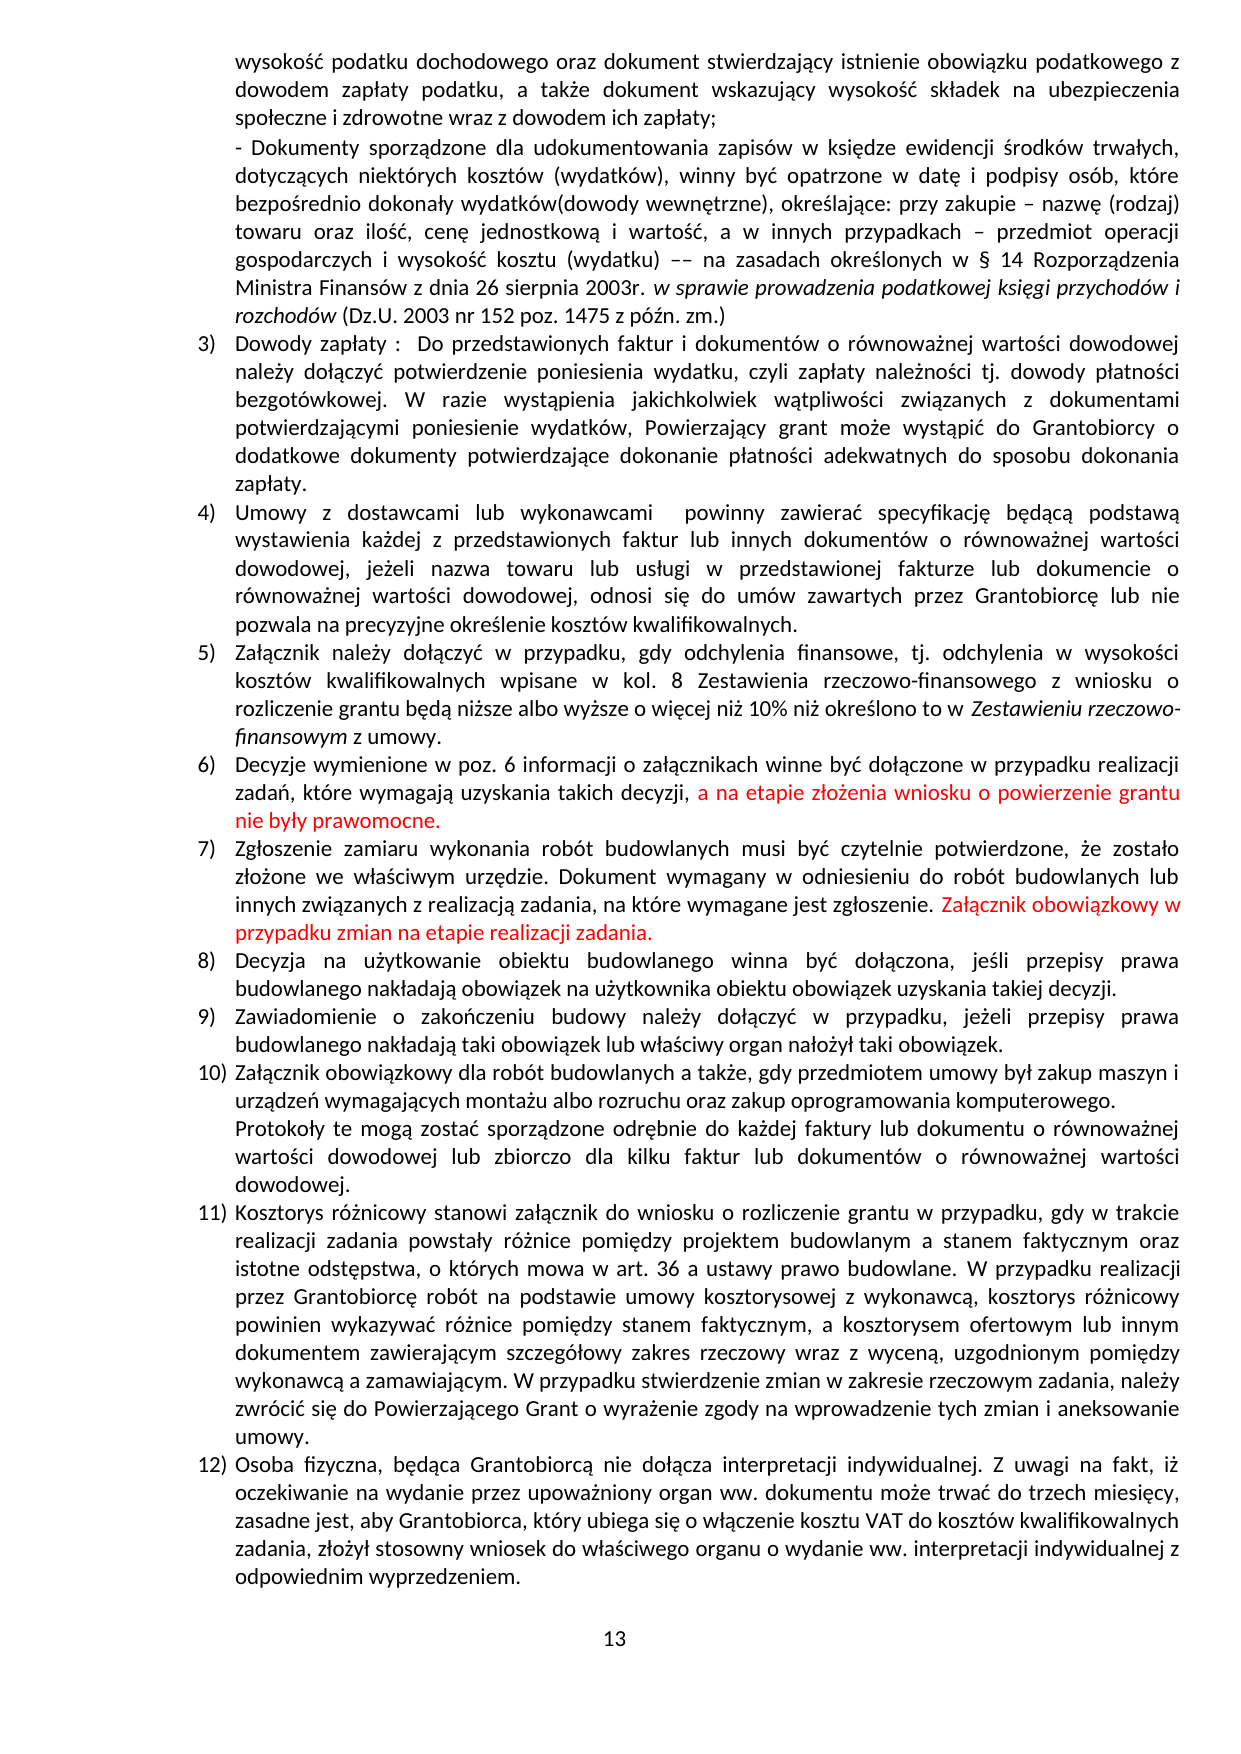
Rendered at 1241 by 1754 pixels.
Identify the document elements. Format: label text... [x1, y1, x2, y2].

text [235, 47, 1181, 131]
text - Dokumenty sporządzone dla udokumentowania zapisów w księdze ewidencji środków trwałych, dotyczących niektórych kosztów (wydatków), winny być opatrzone w datę i podpisy osób, które bezpośrednio dokonały wydatków(dowody wewnętrzne), określające: przy zakupie – nazwę (rodzaj) towaru oraz ilość, cenę jednostkową i wartość, a w innych przypadkach – przedmiot operacji gospodarczych i wysokość kosztu (wydatku) –– na zasadach określonych w § 14 Rozporządzenia Ministra Finansów z dnia 26 sierpnia 2003r. w sprawie prowadzenia podatkowej księgi przychodów i rozchodów (Dz.U. 2003 nr 152 poz. 1475 z późn. zm.) [235, 133, 1181, 329]
list Załącznik należy dołączyć w przypadku, gdy odchylenia finansowe, tj. odchylenia w wysokości kosztów kwalifikowalnych wpisane w kol. 8 Zestawienia rzeczowo-finansowego z wniosku o rozliczenie grantu będą niższe albo wyższe o więcej niż 10% niż określono to w Zestawieniu rzeczowo-finansowym z umowy. [197, 638, 1181, 750]
list Zgłoszenie zamiaru wykonania robót budowlanych musi być czytelnie potwierdzone, że zostało złożone we właściwym urzędzie. Dokument wymagany w odniesieniu do robót budowlanych lub innych związanych z realizacją zadania, na które wymagane jest zgłoszenie. Załącznik obowiązkowy w przypadku zmian na etapie realizacji zadania. [197, 834, 1181, 946]
list Załącznik obowiązkowy dla robót budowlanych a także, gdy przedmiotem umowy był zakup maszyn i urządzeń wymagających montażu albo rozruchu oraz zakup oprogramowania komputerowego. [197, 1058, 1181, 1114]
text Protokoły te mogą zostać sporządzone odrębnie do każdej faktury lub dokumentu o równoważnej wartości dowodowej lub zbiorczo dla kilku faktur lub dokumentów o równoważnej wartości dowodowej. [235, 1114, 1181, 1198]
list Dowody zapłaty : Do przedstawionych faktur i dokumentów o równoważnej wartości dowodowej należy dołączyć potwierdzenie poniesienia wydatku, czyli zapłaty należności tj. dowody płatności bezgotówkowej. W razie wystąpienia jakichkolwiek wątpliwości związanych z dokumentami potwierdzającymi poniesienie wydatków, Powierzający grant może wystąpić do Grantobiorcy o dodatkowe dokumenty potwierdzające dokonanie płatności adekwatnych do sposobu dokonania zapłaty. [197, 329, 1181, 498]
list Decyzje wymienione w poz. 6 informacji o załącznikach winne być dołączone w przypadku realizacji zadań, które wymagają uzyskania takich decyzji, a na etapie złożenia wniosku o powierzenie grantu nie były prawomocne. [197, 750, 1181, 834]
list Umowy z dostawcami lub wykonawcami powinny zawierać specyfikację będącą podstawą wystawienia każdej z przedstawionych faktur lub innych dokumentów o równoważnej wartości dowodowej, jeżeli nazwa towaru lub usługi w przedstawionej fakturze lub dokumencie o równoważnej wartości dowodowej, odnosi się do umów zawartych przez Grantobiorcę lub nie pozwala na precyzyjne określenie kosztów kwalifikowalnych. [197, 498, 1181, 638]
list Osoba fizyczna, będąca Grantobiorcą nie dołącza interpretacji indywidualnej. Z uwagi na fakt, iż oczekiwanie na wydanie przez upoważniony organ ww. dokumentu może trwać do trzech miesięcy, zasadne jest, aby Grantobiorca, który ubiega się o włączenie kosztu VAT do kosztów kwalifikowalnych zadania, złożył stosowny wniosek do właściwego organu o wydanie ww. interpretacji indywidualnej z odpowiednim wyprzedzeniem. [197, 1450, 1181, 1590]
list Kosztorys różnicowy stanowi załącznik do wniosku o rozliczenie grantu w przypadku, gdy w trakcie realizacji zadania powstały różnice pomiędzy projektem budowlanym a stanem faktycznym oraz istotne odstępstwa, o których mowa w art. 36 a ustawy prawo budowlane. W przypadku realizacji przez Grantobiorcę robót na podstawie umowy kosztorysowej z wykonawcą, kosztorys różnicowy powinien wykazywać różnice pomiędzy stanem faktycznym, a kosztorysem ofertowym lub innym dokumentem zawierającym szczegółowy zakres rzeczowy wraz z wyceną, uzgodnionym pomiędzy wykonawcą a zamawiającym. W przypadku stwierdzenie zmian w zakresie rzeczowym zadania, należy zwrócić się do Powierzającego Grant o wyrażenie zgody na wprowadzenie tych zmian i aneksowanie umowy. [197, 1198, 1181, 1450]
list Decyzja na użytkowanie obiektu budowlanego winna być dołączona, jeśli przepisy prawa budowlanego nakładają obowiązek na użytkownika obiektu obowiązek uzyskania takiej decyzji. [197, 946, 1181, 1002]
list Zawiadomienie o zakończeniu budowy należy dołączyć w przypadku, jeżeli przepisy prawa budowlanego nakładają taki obowiązek lub właściwy organ nałożył taki obowiązek. [197, 1002, 1181, 1058]
